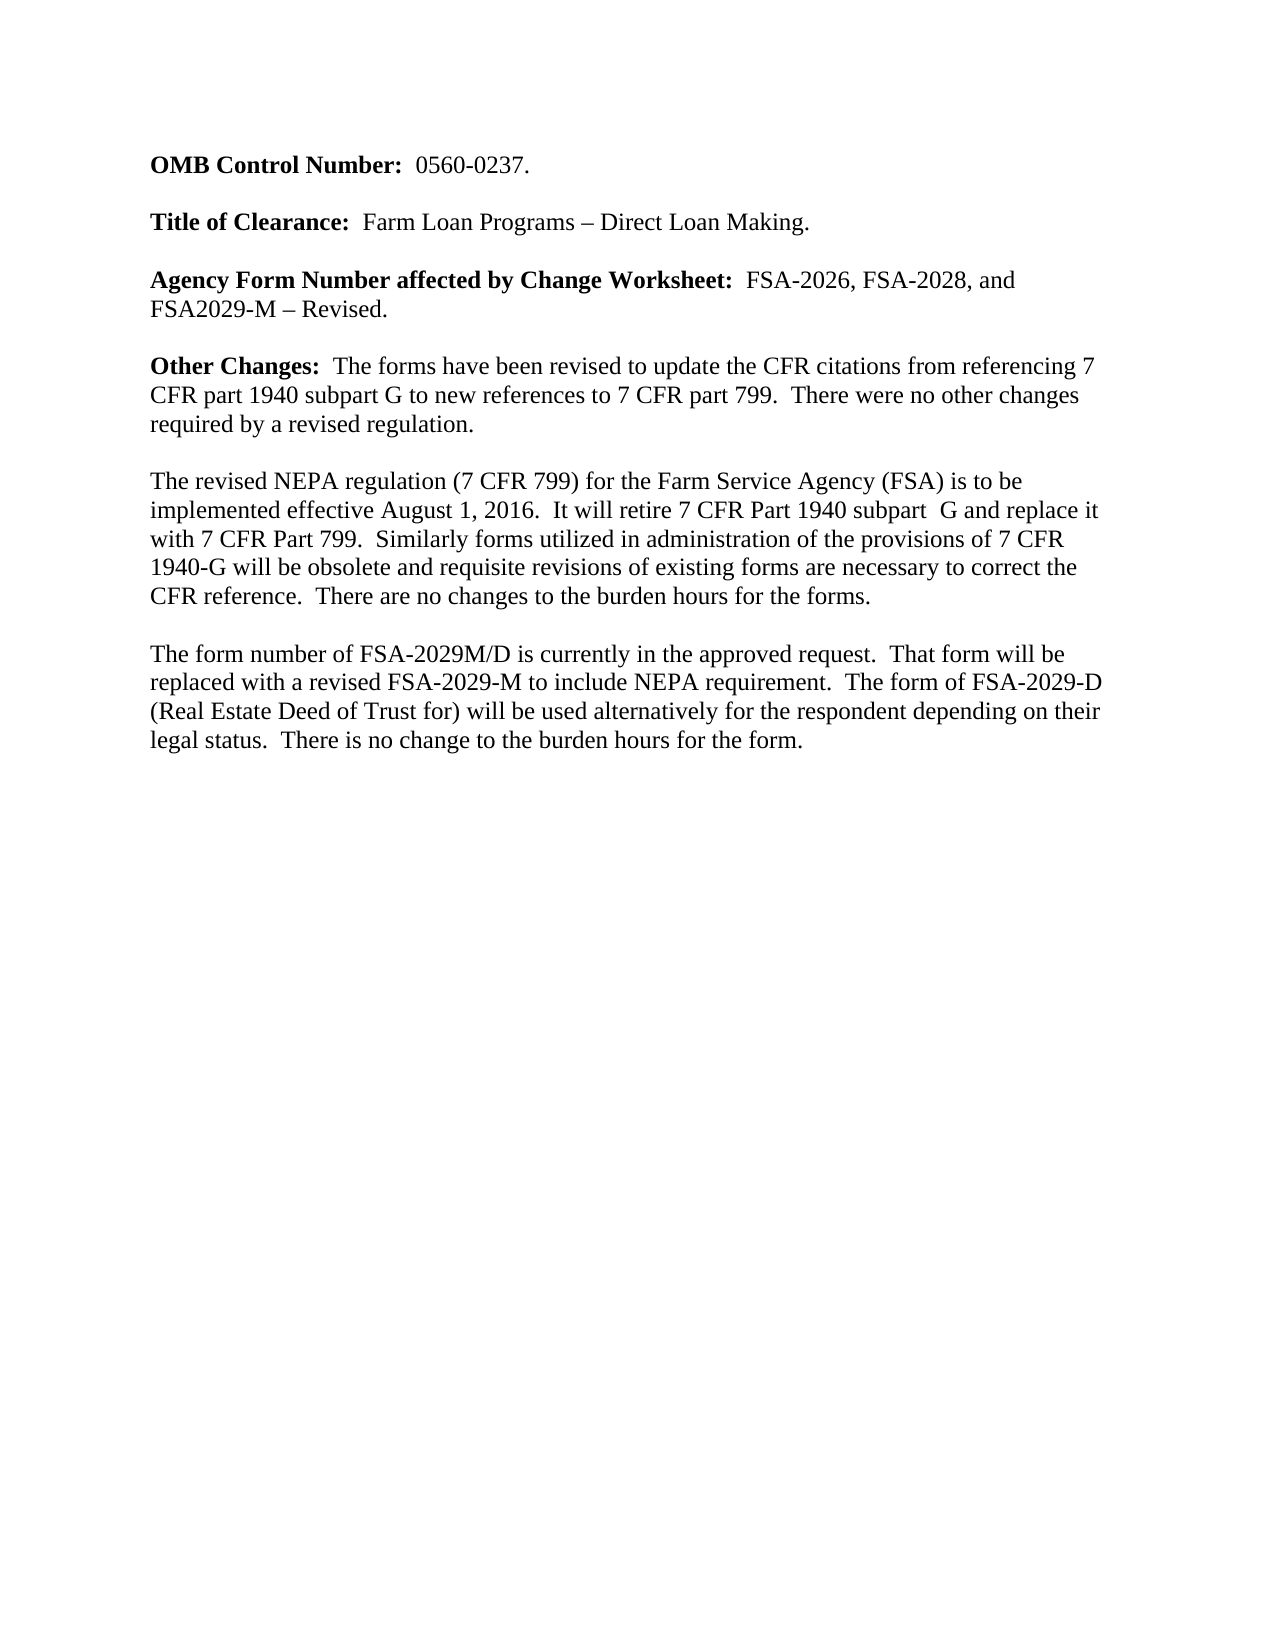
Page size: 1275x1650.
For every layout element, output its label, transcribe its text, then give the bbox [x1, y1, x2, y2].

text Agency Form Number affected by Change Worksheet: FSA-2026, FSA-2028, and FSA2029-M – Revised. [150, 265, 1125, 322]
text Title of Clearance: Farm Loan Programs – Direct Loan Making. [150, 207, 1125, 236]
text The revised NEPA regulation (7 CFR 799) for the Farm Service Agency (FSA) is to be implemented effective August 1, 2016. It will retire 7 CFR Part 1940 subpart G and replace it with 7 CFR Part 799. Similarly forms utilized in administration of the provisions of 7 CFR 1940-G will be obsolete and requisite revisions of existing forms are necessary to correct the CFR reference. There are no changes to the burden hours for the forms. [150, 466, 1125, 610]
text Other Changes: The forms have been revised to update the CFR citations from referencing 7 CFR part 1940 subpart G to new references to 7 CFR part 799. There were no other changes required by a revised regulation. [150, 351, 1125, 437]
text The form number of FSA-2029M/D is currently in the approved request. That form will be replaced with a revised FSA-2029-M to include NEPA requirement. The form of FSA-2029-D (Real Estate Deed of Trust for) will be used alternatively for the respondent depending on their legal status. There is no change to the burden hours for the form. [150, 639, 1125, 754]
text OMB Control Number: 0560-0237. [150, 150, 1125, 179]
